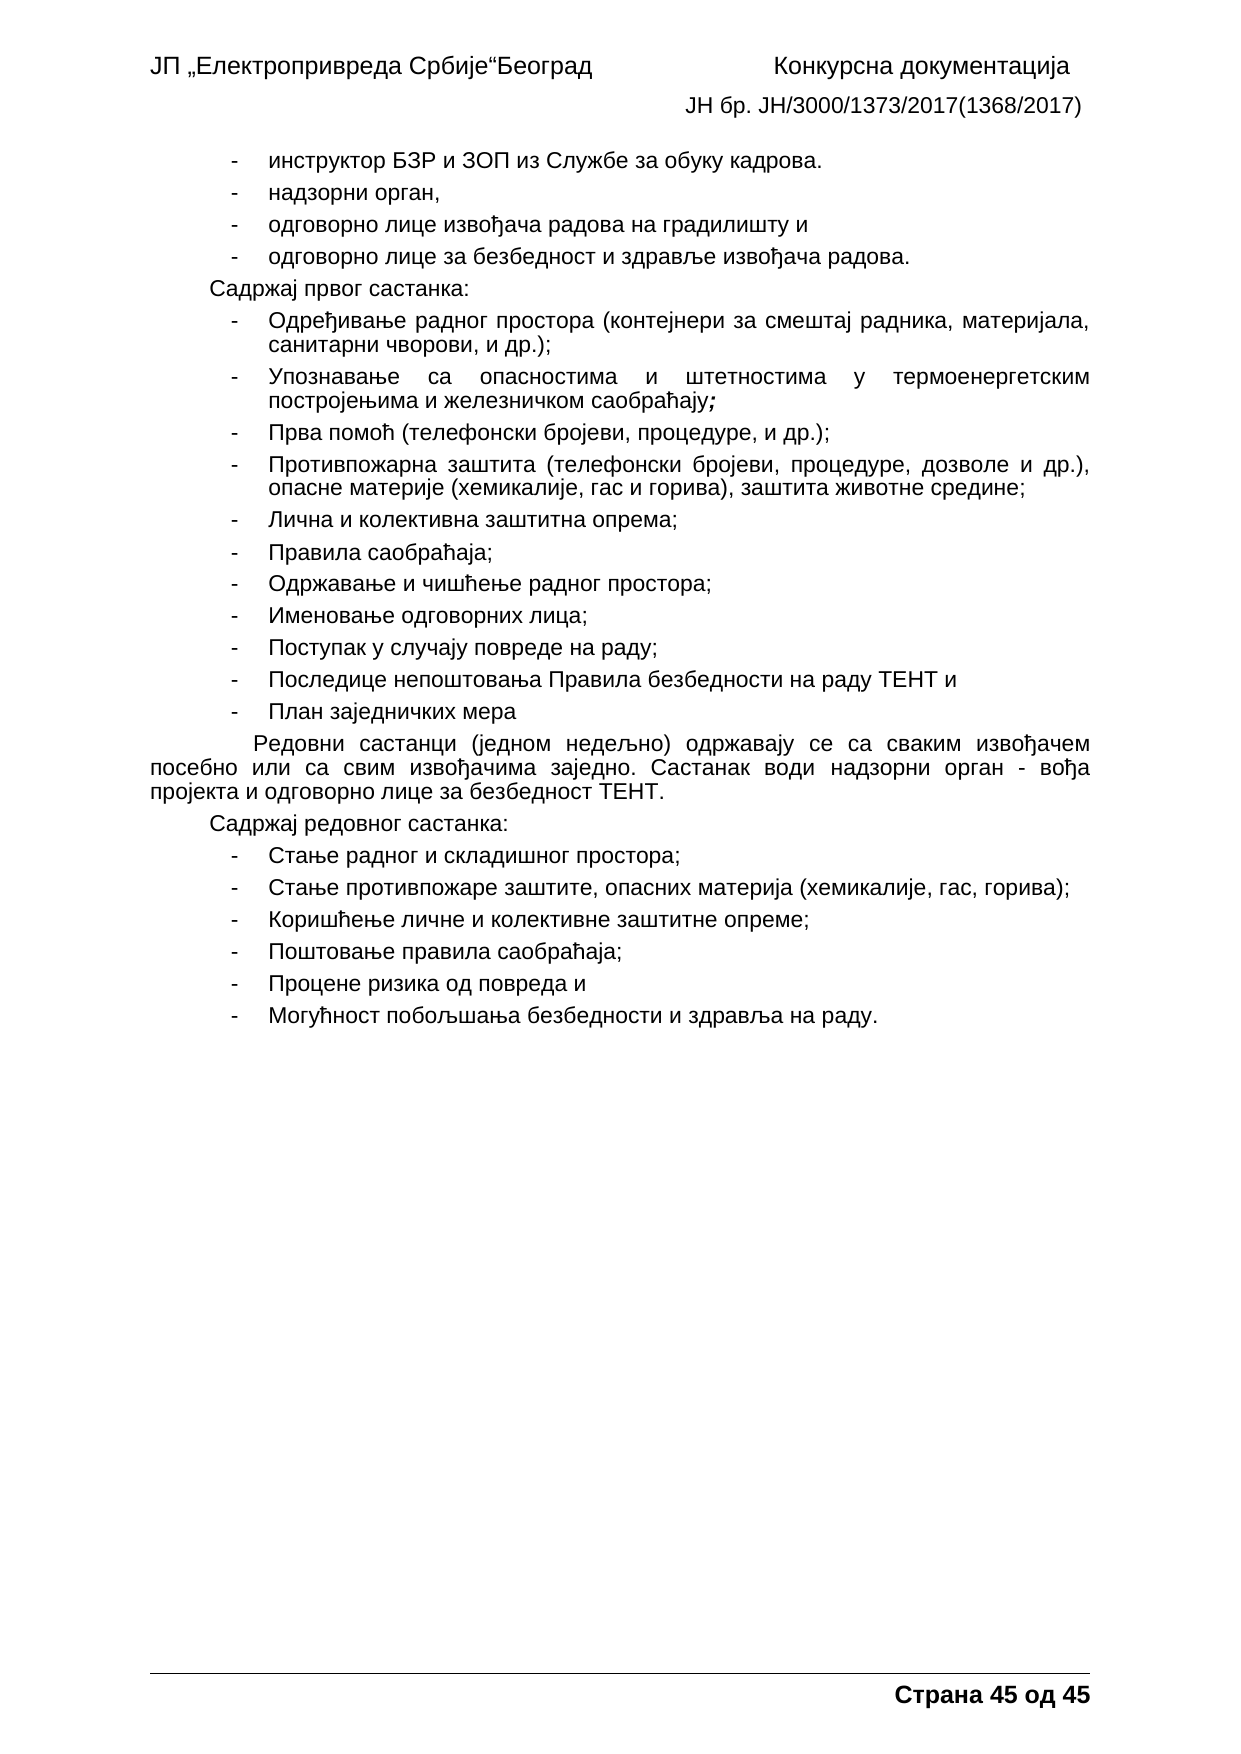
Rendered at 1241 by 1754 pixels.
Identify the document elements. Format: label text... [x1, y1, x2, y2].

list Лична и колективна заштитна опрема; [231, 509, 1090, 533]
list одговорно лице за безбедност и здравље извођача радова. [231, 246, 1090, 269]
list Процене ризика од повреда и [231, 972, 1090, 996]
list инструктор БЗР и ЗОП из Службе за обуку кадрова. [231, 150, 1090, 174]
list Последице непоштовања Правила безбедности на раду ТЕНТ и [231, 669, 1090, 693]
list План заједничких мера [231, 701, 1090, 724]
list Одржавање и чишћење радног простора; [231, 573, 1090, 597]
list Стање противпожаре заштите, опасних материја (хемикалије, гас, горива); [231, 876, 1090, 900]
list Прва помоћ (телефонски бројеви, процедуре, и др.); [231, 421, 1090, 445]
text Садржај првог састанка: [150, 278, 1090, 302]
list Одређивање радног простора (контејнери за смештај радника, материјала, санитарни чворови, и др.); [231, 310, 1090, 357]
list Противпожарна заштита (телефонски бројеви, процедуре, дозволе и др.), опасне материје (хемикалије, гас и горива), заштита животне средине; [231, 453, 1090, 501]
list Упознавање са опасностима и штетностима у термоенергетским постројењима и железничком саобраћају; [231, 366, 1090, 413]
text Садржај редовног састанка: [150, 812, 1090, 836]
list надзорни орган, [231, 182, 1090, 206]
list Могућност побољшања безбедности и здравља на раду. [231, 1004, 1090, 1028]
text Редовни састанци (једном недељно) одржавају се са сваким извођачем посебно или са свим извођачима заједно. Састанак води надзорни орган - вођа пројекта и одговорно лице за безбедност ТЕНТ. [150, 733, 1090, 804]
list Правила саобраћаја; [231, 541, 1090, 565]
list Коришћење личне и колективне заштитне опреме; [231, 908, 1090, 932]
list одговорно лице извођача радова на градилишту и [231, 214, 1090, 238]
list Поступак у случају повреде на раду; [231, 637, 1090, 661]
list Именовање одговорних лица; [231, 605, 1090, 629]
list Поштовање правила саобраћаја; [231, 940, 1090, 964]
list Стање радног и складишног простора; [231, 844, 1090, 868]
